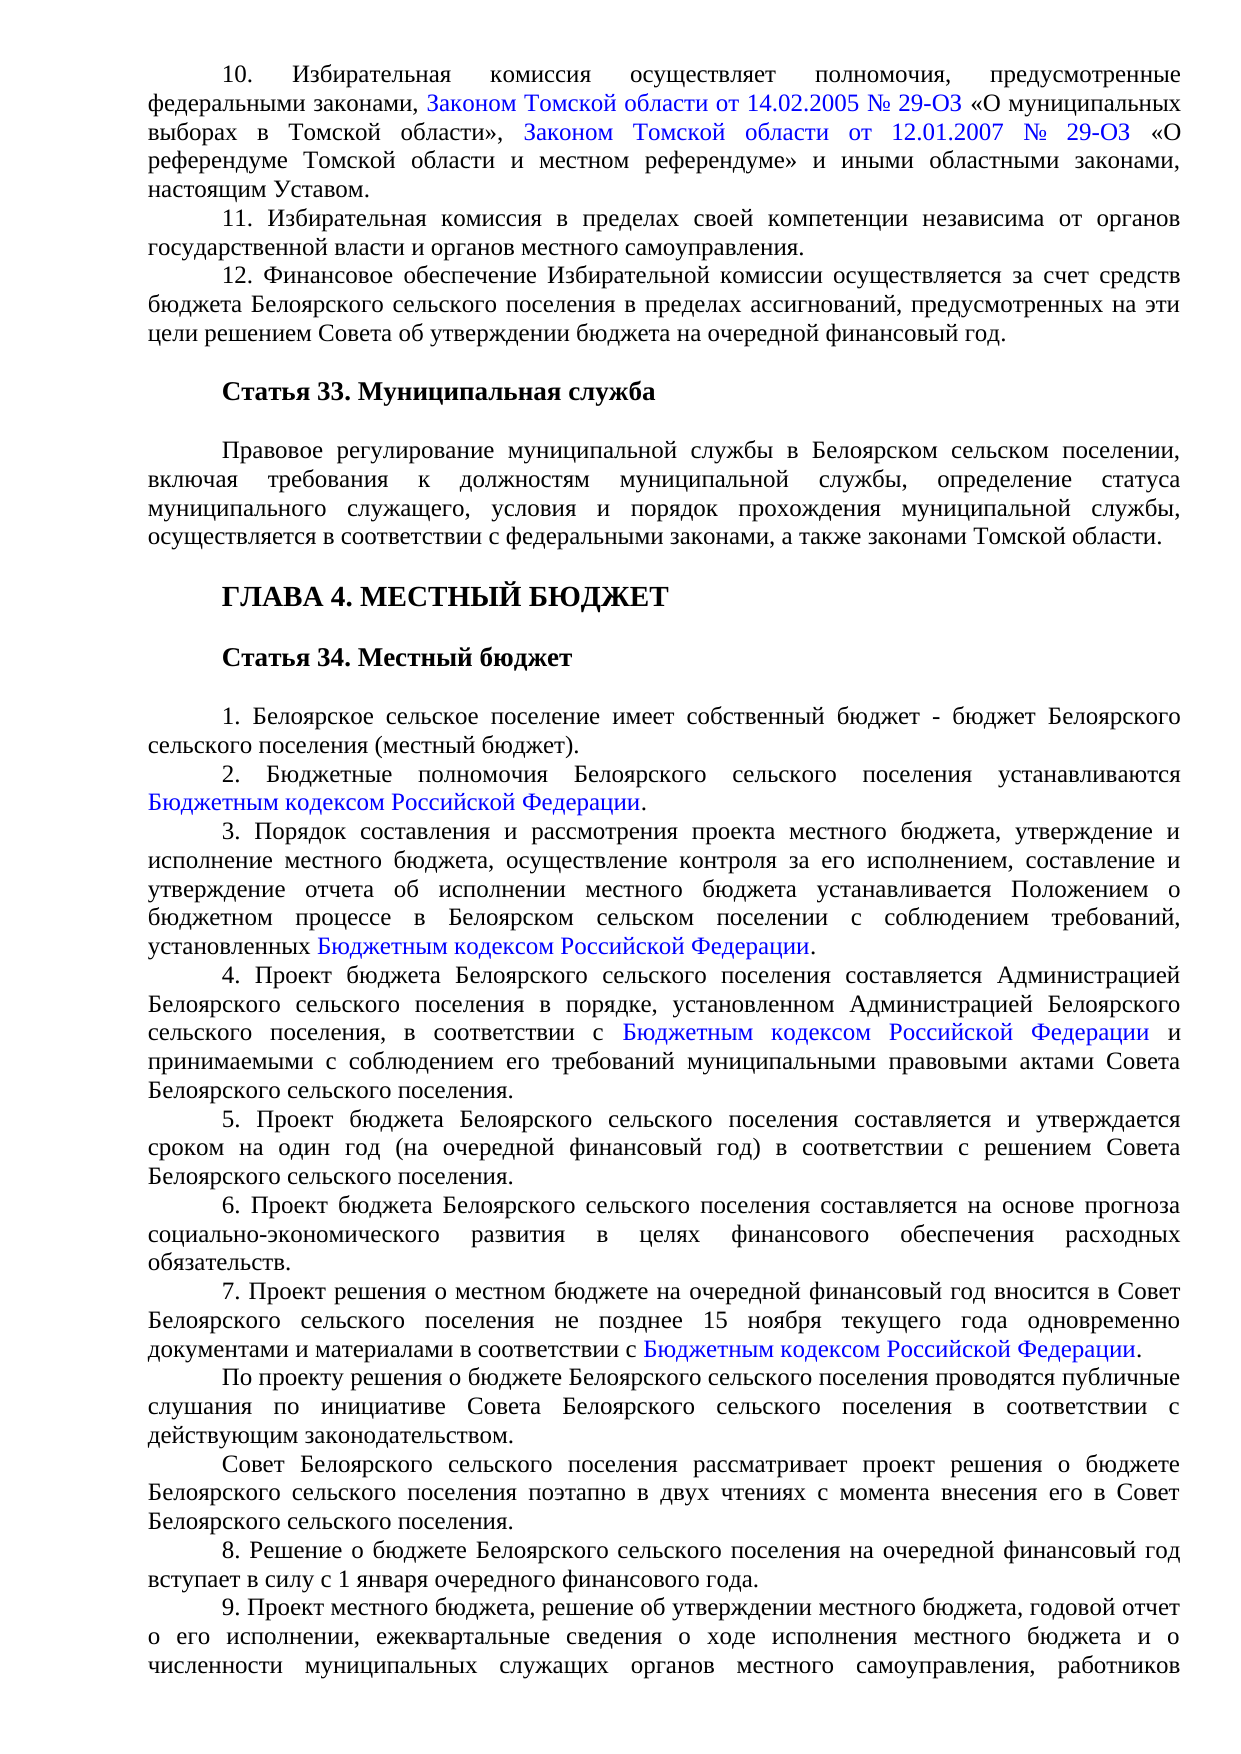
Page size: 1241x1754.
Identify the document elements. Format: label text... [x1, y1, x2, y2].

text 6. Проект бюджета Белоярского сельского поселения составляется на основе прогноза социально-экономического развития в целях финансового обеспечения расходных обязательств. [148, 1190, 1181, 1276]
text Статья 34. Местный бюджет [148, 641, 1181, 672]
text 10. Избирательная комиссия осуществляет полномочия, предусмотренные федеральными законами, Законом Томской области от 14.02.2005 № 29-ОЗ «О муниципальных выборах в Томской области», Законом Томской области от 12.01.2007 № 29-ОЗ «О референдуме Томской области и местном референдуме» и иными областными законами, настоящим Уставом. [148, 59, 1181, 203]
text 5. Проект бюджета Белоярского сельского поселения составляется и утверждается сроком на один год (на очередной финансовый год) в соответствии с решением Совета Белоярского сельского поселения. [148, 1104, 1181, 1190]
text По проекту решения о бюджете Белоярского сельского поселения проводятся публичные слушания по инициативе Совета Белоярского сельского поселения в соответствии с действующим законодательством. [148, 1362, 1181, 1449]
text 7. Проект решения о местном бюджете на очередной финансовый год вносится в Совет Белоярского сельского поселения не позднее 15 ноября текущего года одновременно документами и материалами в соответствии с Бюджетным кодексом Российской Федерации. [148, 1276, 1181, 1362]
text 1. Белоярское сельское поселение имеет собственный бюджет - бюджет Белоярского сельского поселения (местный бюджет). [148, 701, 1181, 759]
text Совет Белоярского сельского поселения рассматривает проект решения о бюджете Белоярского сельского поселения поэтапно в двух чтениях с момента внесения его в Совет Белоярского сельского поселения. [148, 1449, 1181, 1535]
text Правовое регулирование муниципальной службы в Белоярском сельском поселении, включая требования к должностям муниципальной службы, определение статуса муниципального служащего, условия и порядок прохождения муниципальной службы, осуществляется в соответствии с федеральными законами, а также законами Томской области. [148, 435, 1181, 550]
text 11. Избирательная комиссия в пределах своей компетенции независима от органов государственной власти и органов местного самоуправления. [148, 203, 1181, 260]
text Статья 33. Муниципальная служба [148, 375, 1181, 406]
text 2. Бюджетные полномочия Белоярского сельского поселения устанавливаются Бюджетным кодексом Российской Федерации. [148, 759, 1181, 816]
text 4. Проект бюджета Белоярского сельского поселения составляется Администрацией Белоярского сельского поселения в порядке, установленном Администрацией Белоярского сельского поселения, в соответствии с Бюджетным кодексом Российской Федерации и принимаемыми с соблюдением его требований муниципальными правовыми актами Совета Белоярского сельского поселения. [148, 960, 1181, 1104]
text ГЛАВА 4. МЕСТНЫЙ БЮДЖЕТ [148, 579, 1181, 612]
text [148, 1592, 1181, 1679]
text 12. Финансовое обеспечение Избирательной комиссии осуществляется за счет средств бюджета Белоярского сельского поселения в пределах ассигнований, предусмотренных на эти цели решением Совета об утверждении бюджета на очередной финансовый год. [148, 260, 1181, 347]
text 3. Порядок составления и рассмотрения проекта местного бюджета, утверждение и исполнение местного бюджета, осуществление контроля за его исполнением, составление и утверждение отчета об исполнении местного бюджета устанавливается Положением о бюджетном процессе в Белоярском сельском поселении с соблюдением требований, установленных Бюджетным кодексом Российской Федерации. [148, 816, 1181, 960]
text 8. Решение о бюджете Белоярского сельского поселения на очередной финансовый год вступает в силу с 1 января очередного финансового года. [148, 1535, 1181, 1592]
